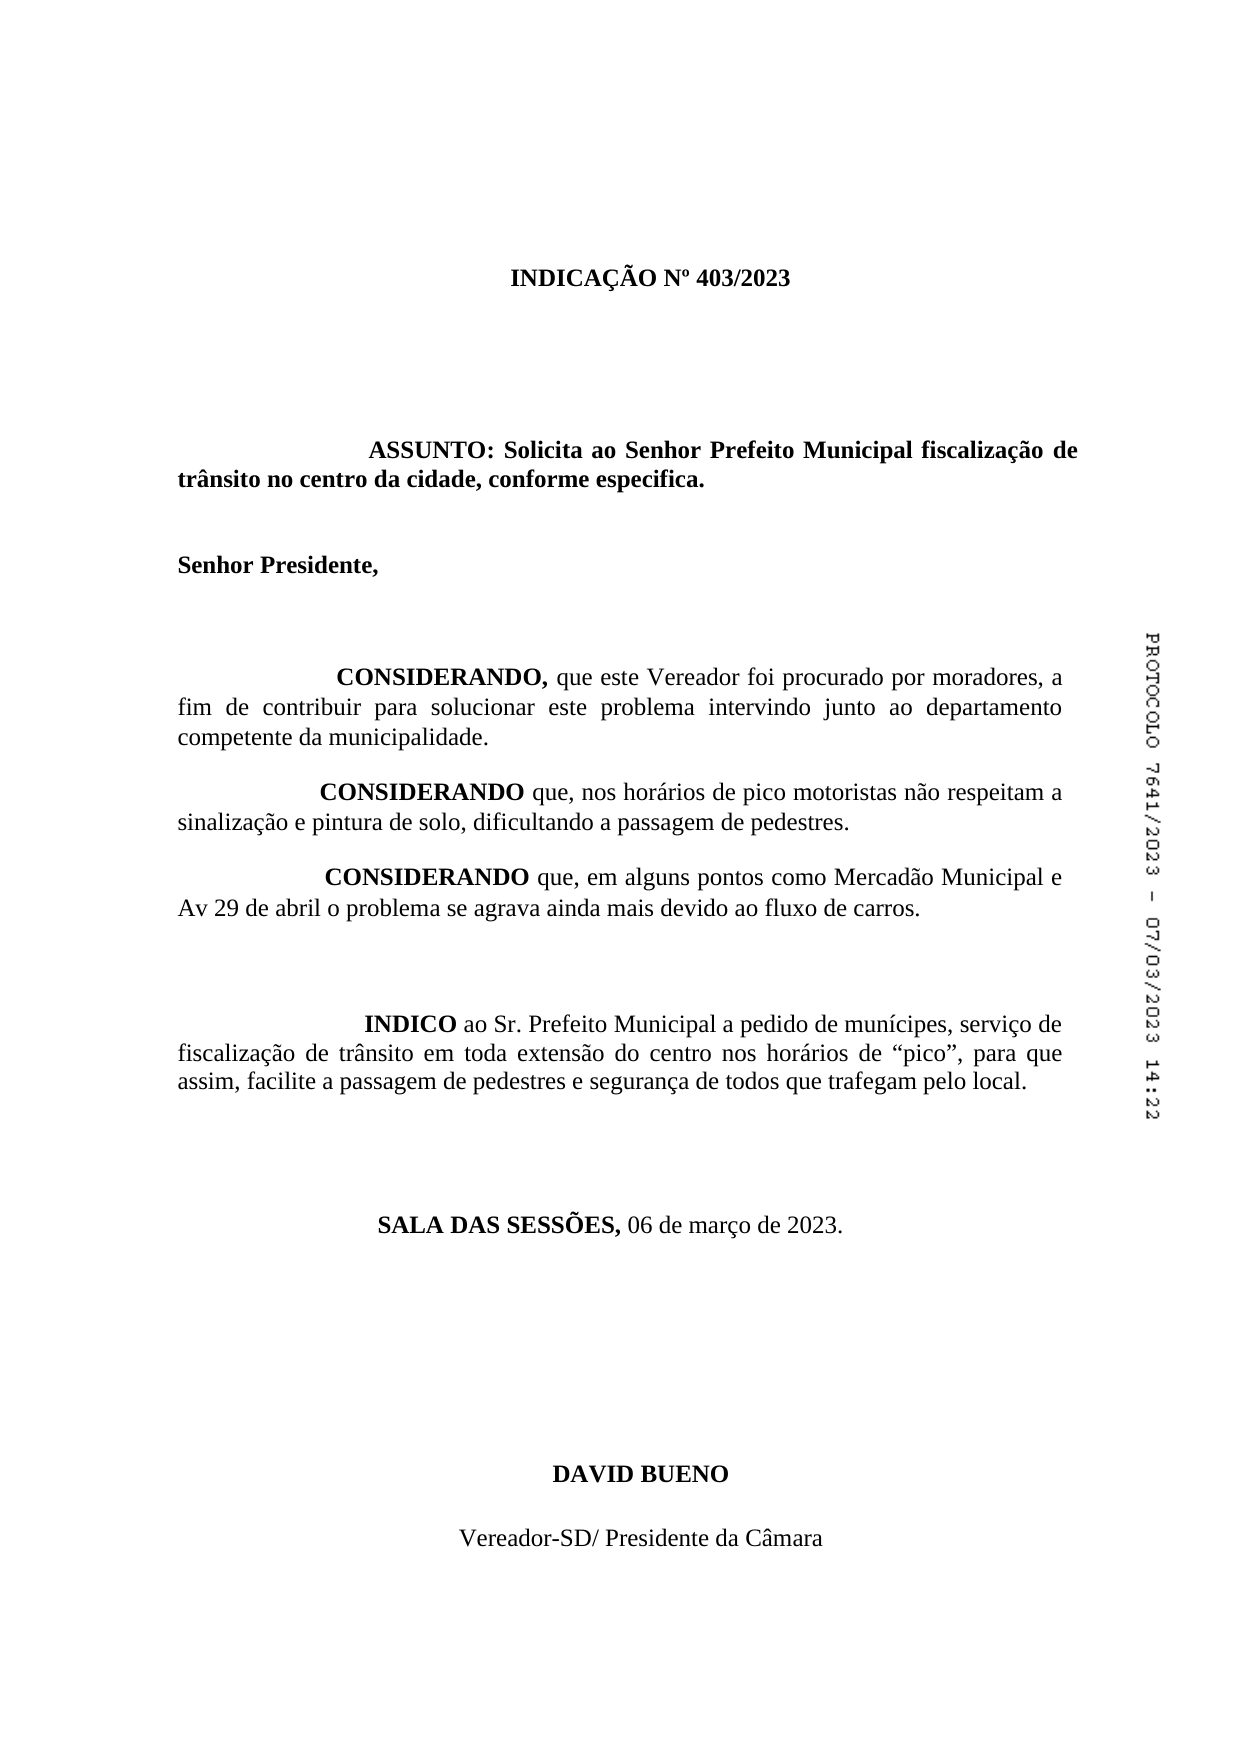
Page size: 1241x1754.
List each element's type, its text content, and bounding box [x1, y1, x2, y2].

text ASSUNTO: Solicita ao Senhor Prefeito Municipal fiscalização de trânsito no centro da cidade, conforme especifica. [177, 435, 1078, 493]
text CONSIDERANDO que, nos horários de pico motoristas não respeitam a sinalização e pintura de solo, dificultando a passagem de pedestres. [177, 777, 1063, 836]
text DAVID BUENO [177, 1459, 1063, 1488]
picture [1120, 629, 1183, 1125]
text Vereador-SD/ Presidente da Câmara [177, 1523, 1063, 1552]
text SALA DAS SESSÕES, 06 de março de 2023. [177, 1210, 1063, 1239]
text Senhor Presidente, [177, 550, 1078, 579]
text CONSIDERANDO, que este Vereador foi procurado por moradores, a fim de contribuir para solucionar este problema intervindo junto ao departamento competente da municipalidade. [177, 662, 1063, 751]
text INDICO ao Sr. Prefeito Municipal a pedido de munícipes, serviço de fiscalização de trânsito em toda extensão do centro nos horários de “pico”, para que assim, facilite a passagem de pedestres e segurança de todos que trafegam pelo local. [177, 1009, 1063, 1095]
text CONSIDERANDO que, em alguns pontos como Mercadão Municipal e Av 29 de abril o problema se agrava ainda mais devido ao fluxo de carros. [177, 862, 1063, 921]
subtitle INDICAÇÃO Nº 403/2023 [325, 263, 1078, 291]
